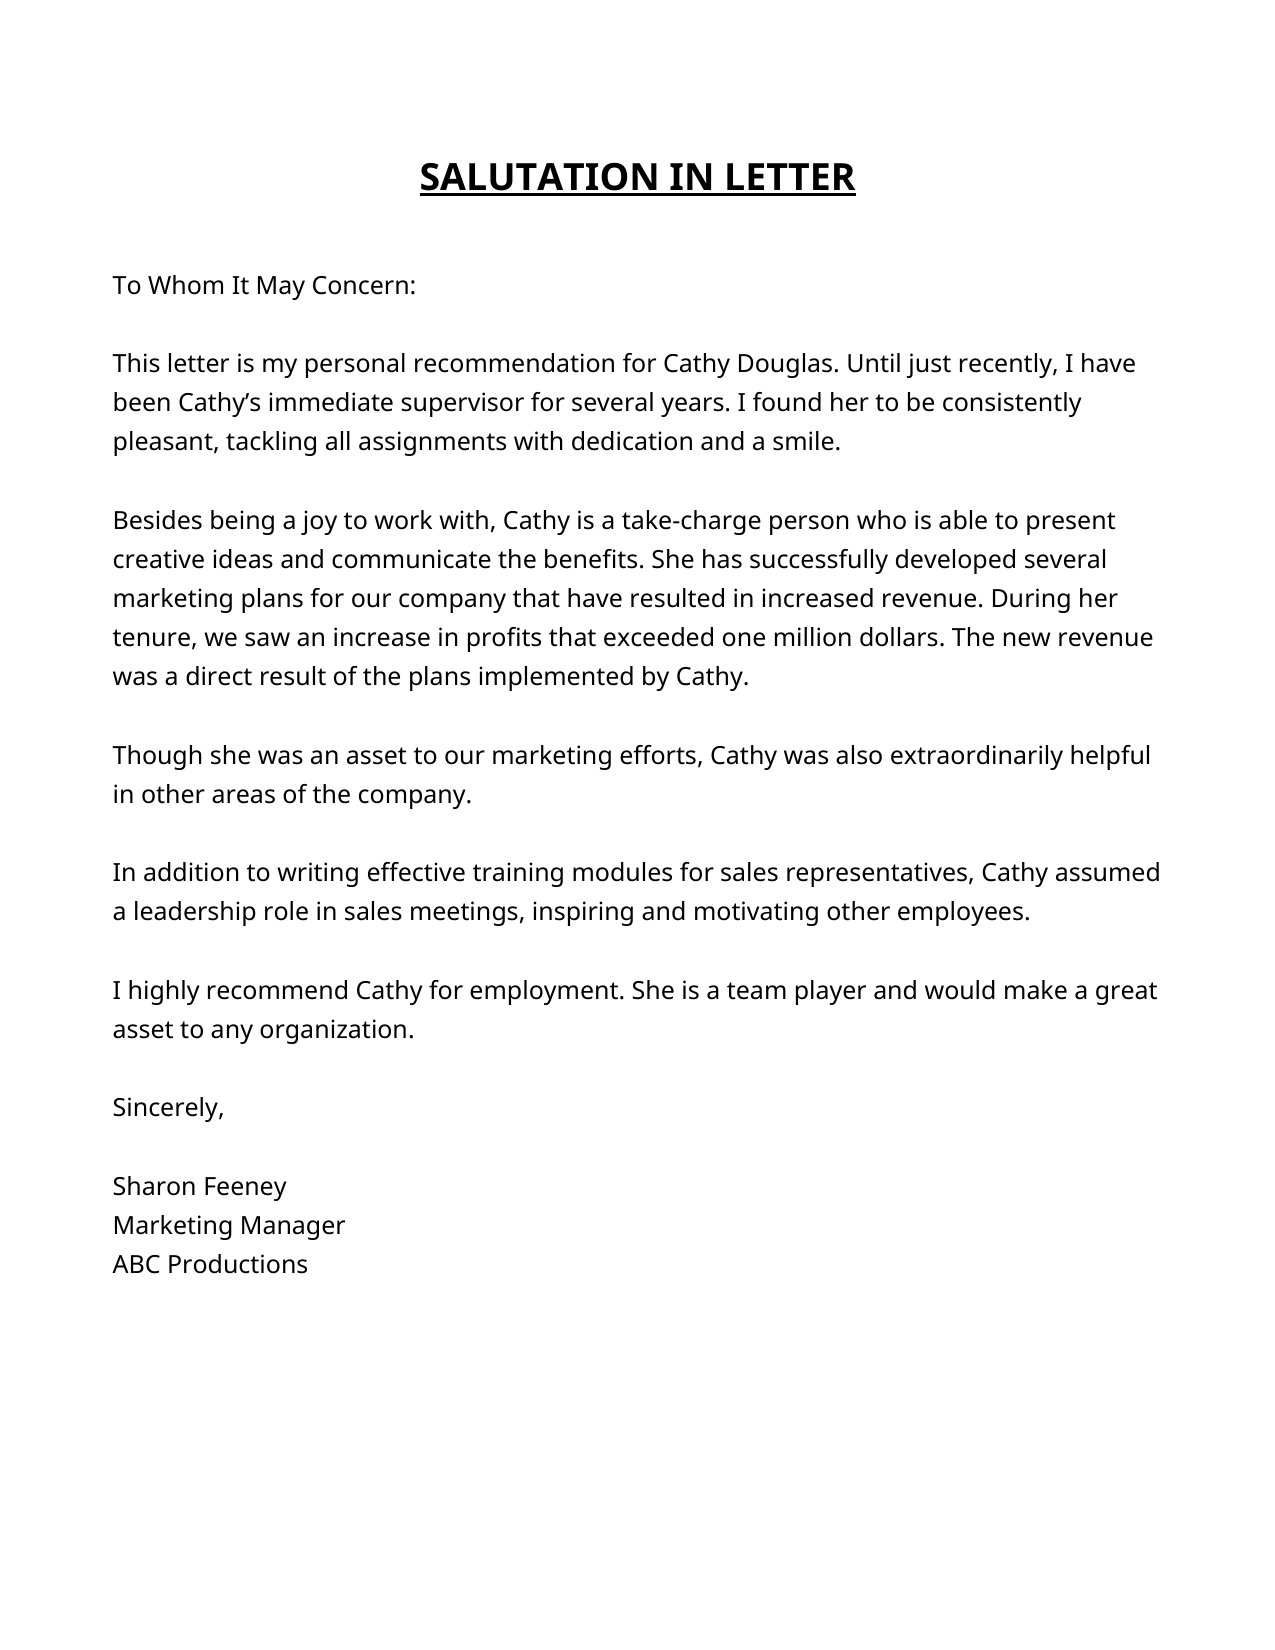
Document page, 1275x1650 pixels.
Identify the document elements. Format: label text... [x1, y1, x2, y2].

text Marketing Manager [112, 1207, 1162, 1241]
text To Whom It May Concern: This letter is my personal recommendation for Cathy Douglas. Until just recently, I have been Cathy’s immediate supervisor for several years. I found her to be consistently pleasant, tackling all assignments with dedication and a smile. Besides being a joy to work with, Cathy is a take-charge person who is able to present creative ideas and communicate the benefits. She has successfully developed several marketing plans for our company that have resulted in increased revenue. During her tenure, we saw an increase in profits that exceeded one million dollars. The new revenue was a direct result of the plans implemented by Cathy. Though she was an asset to our marketing efforts, Cathy was also extraordinarily helpful in other areas of the company. [112, 267, 1162, 811]
text ABC Productions [112, 1246, 1162, 1281]
text SALUTATION IN LETTER [112, 150, 1162, 201]
text In addition to writing effective training modules for sales representatives, Cathy assumed a leadership role in sales meetings, inspiring and motivating other employees. I highly recommend Cathy for employment. She is a team player and would make a great asset to any organization. Sincerely, Sharon Feeney [112, 855, 1162, 1202]
